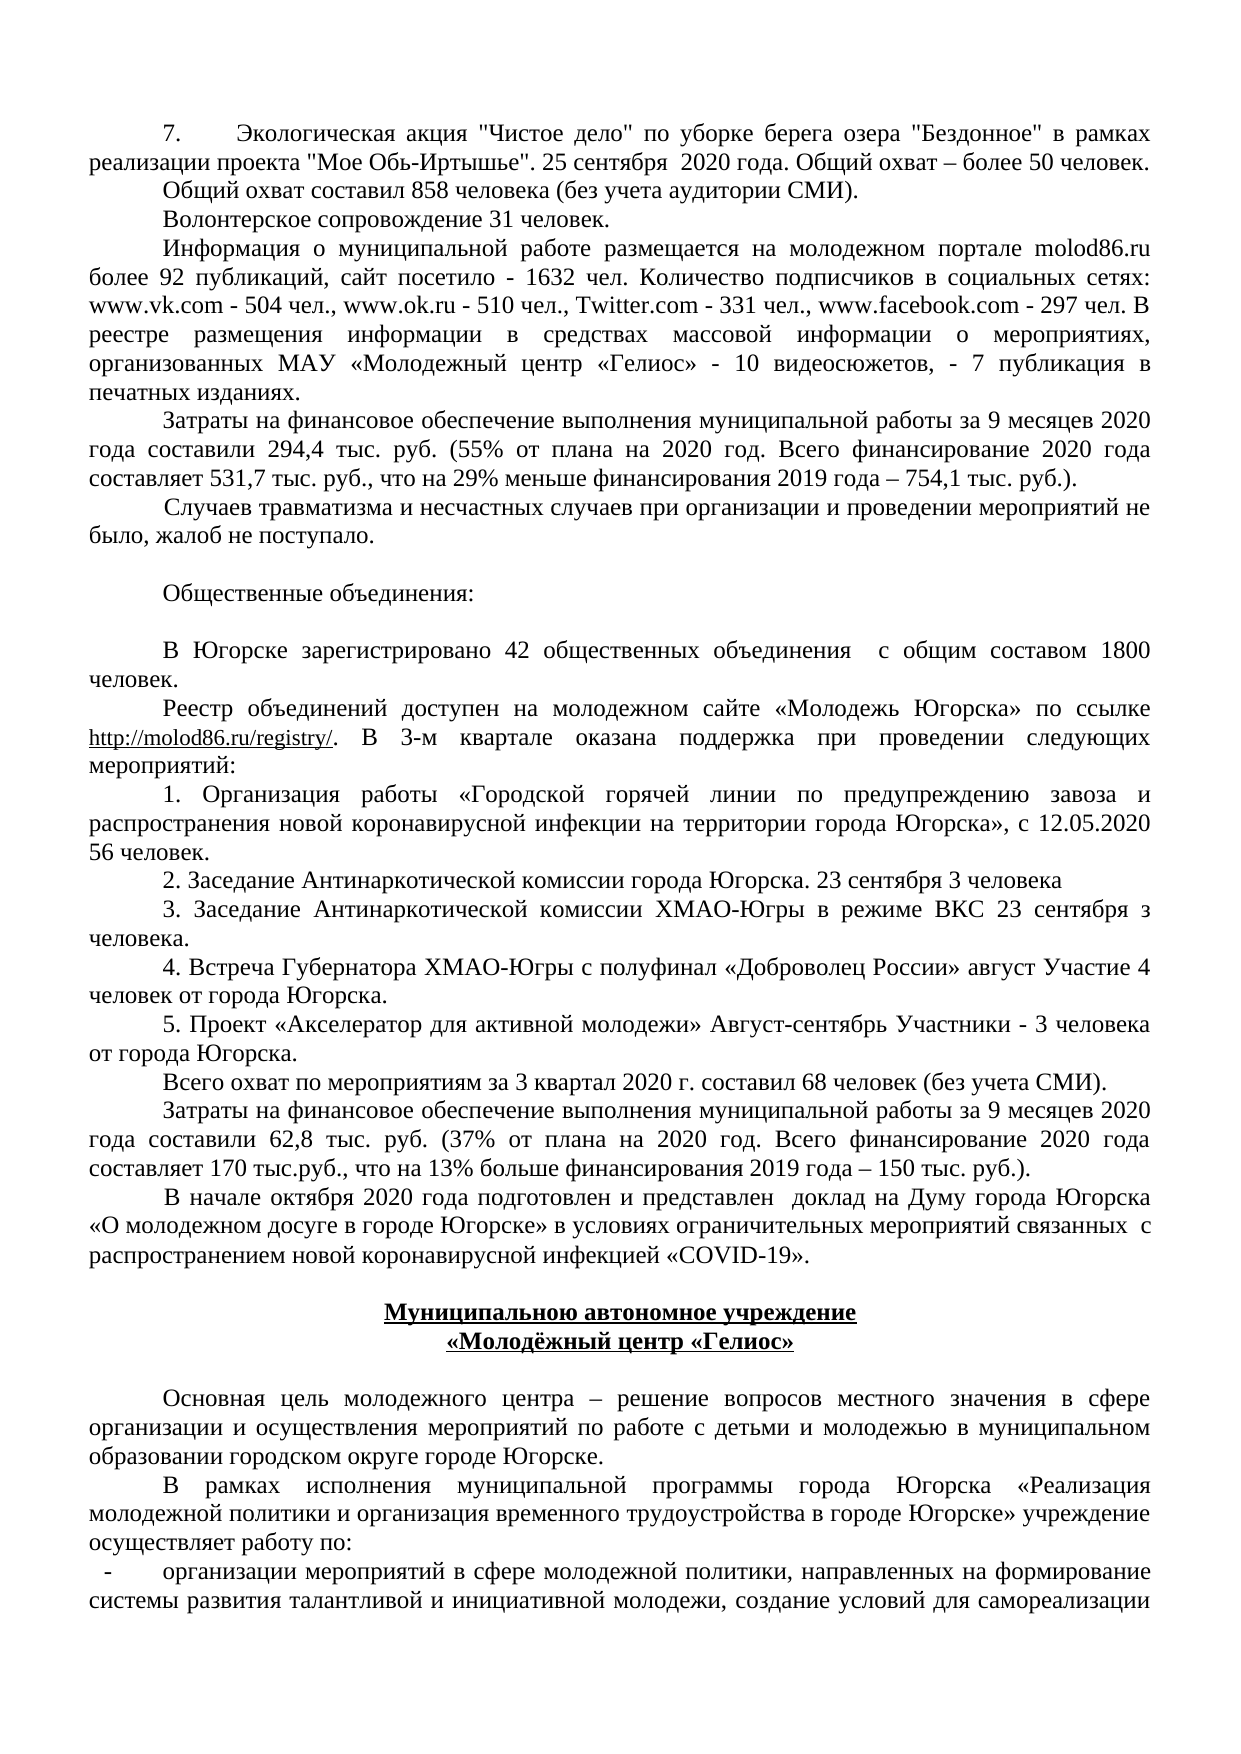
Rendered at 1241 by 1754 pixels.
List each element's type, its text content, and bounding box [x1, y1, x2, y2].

text 4. Встреча Губернатора ХМАО-Югры с полуфинал «Доброволец России» август Участие 4 человек от города Югорска. [89, 952, 1152, 1009]
list Случаев травматизма и несчастных случаев при организации и проведении мероприятий не было, жалоб не поступало. [89, 492, 1152, 549]
text Затраты на финансовое обеспечение выполнения муниципальной работы за 9 месяцев 2020 года составили 62,8 тыс. руб. (37% от плана на 2020 год. Всего финансирование 2020 года составляет 170 тыс.руб., что на 13% больше финансирования 2019 года – 150 тыс. руб.). [89, 1096, 1152, 1182]
text Муниципальною автономное учреждение [89, 1297, 1152, 1326]
text 3. Заседание Антинаркотической комиссии ХМАО-Югры в режиме ВКС 23 сентября з человека. [89, 894, 1152, 952]
text 5. Проект «Акселератор для активной молодежи» Август-сентябрь Участники - 3 человека от города Югорска. [89, 1009, 1152, 1067]
text Общий охват составил 858 человека (без учета аудитории СМИ). [89, 176, 1152, 204]
text 1. Организация работы «Городской горячей линии по предупреждению завоза и распространения новой коронавирусной инфекции на территории города Югорска», с 12.05.2020 56 человек. [89, 779, 1152, 866]
text Реестр объединений доступен на молодежном сайте «Молодежь Югорска» по ссылке http://molod86.ru/registry/. В 3-м квартале оказана поддержка при проведении следующих мероприятий: [89, 693, 1152, 779]
text В начале октября 2020 года подготовлен и представлен доклад на Думу города Югорска «О молодежном досуге в городе Югорске» в условиях ограничительных мероприятий связанных с распространением новой коронавирусной инфекцией «COVID-19». [89, 1182, 1152, 1268]
text «Молодёжный центр «Гелиос» [89, 1326, 1152, 1355]
list Волонтерское сопровождение 31 человек. [89, 204, 1152, 233]
text Информация о муниципальной работе размещается на молодежном портале molod86.ru более 92 публикаций, сайт посетило - 1632 чел. Количество подписчиков в социальных сетях: www.vk.com - 504 чел., www.ok.ru - 510 чел., Twitter.com - 331 чел., www.facebook.com - 297 чел. В реестре размещения информации в средствах массовой информации о мероприятиях, организованных МАУ «Молодежный центр «Гелиос» - 10 видеосюжетов, - 7 публикация в печатных изданиях. [89, 233, 1152, 406]
text В рамках исполнения муниципальной программы города Югорска «Реализация молодежной политики и организация временного трудоустройства в городе Югорске» учреждение осуществляет работу по: [89, 1470, 1152, 1556]
text В Югорске зарегистрировано 42 общественных объединения с общим составом 1800 человек. [89, 636, 1152, 693]
list 7. Экологическая акция "Чистое дело" по уборке берега озера "Бездонное" в рамках реализации проекта "Мое Обь-Иртышье". 25 сентября 2020 года. Общий охват – более 50 человек. [89, 118, 1152, 176]
text Общественные объединения: [162, 578, 1152, 607]
list Затраты на финансовое обеспечение выполнения муниципальной работы за 9 месяцев 2020 года составили 294,4 тыс. руб. (55% от плана на 2020 год. Всего финансирование 2020 года составляет 531,7 тыс. руб., что на 29% меньше финансирования 2019 года – 754,1 тыс. руб.). [89, 406, 1152, 492]
text 2. Заседание Антинаркотической комиссии города Югорска. 23 сентября 3 человека [89, 866, 1152, 894]
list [89, 1556, 1152, 1613]
text Основная цель молодежного центра – решение вопросов местного значения в сфере организации и осуществления мероприятий по работе с детьми и молодежью в муниципальном образовании городском округе городе Югорске. [89, 1383, 1152, 1470]
text Всего охват по мероприятиям за 3 квартал 2020 г. составил 68 человек (без учета СМИ). [89, 1067, 1152, 1096]
